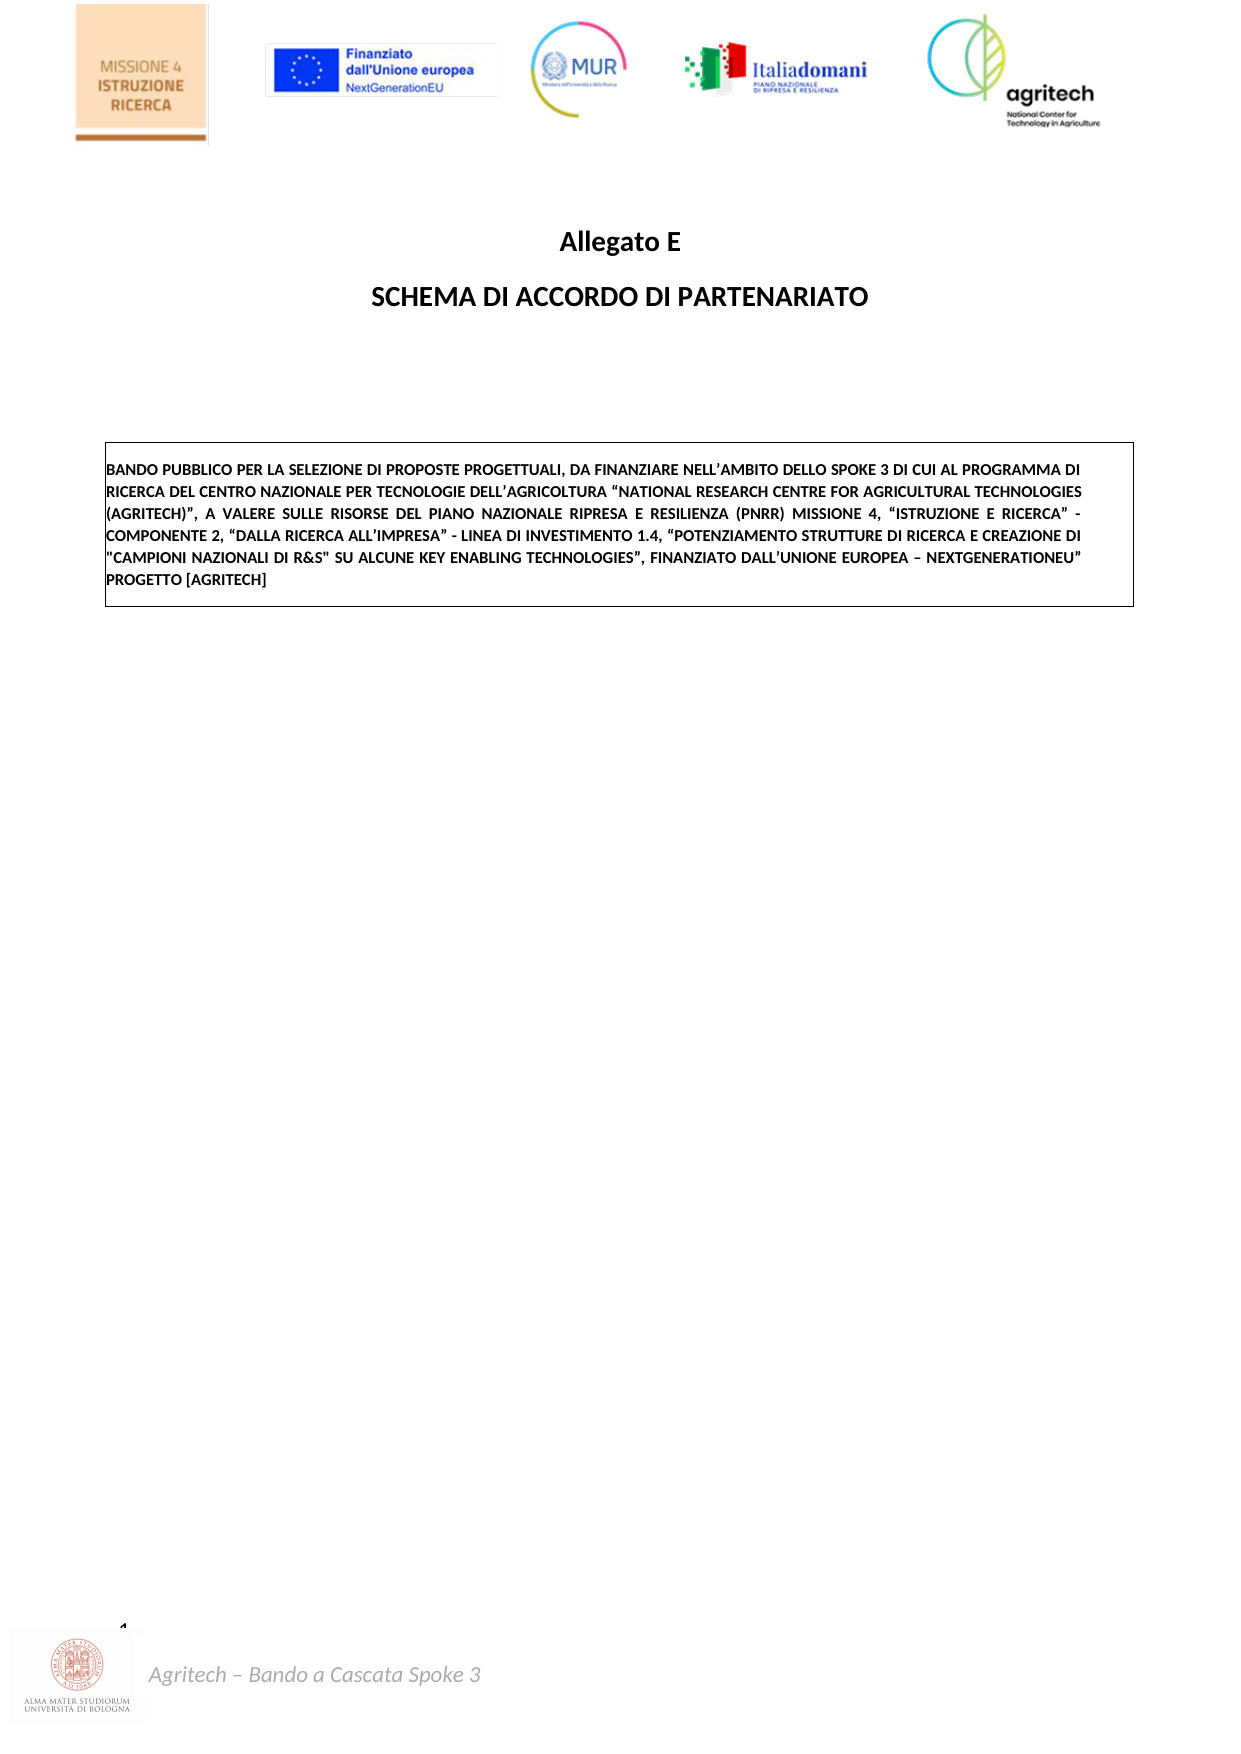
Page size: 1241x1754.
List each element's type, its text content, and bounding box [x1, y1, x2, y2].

text SCHEMA DI ACCORDO DI PARTENARIATO [118, 278, 1122, 314]
picture [68, 4, 1141, 146]
picture [8, 1628, 146, 1725]
text Allegato E [118, 223, 1122, 259]
